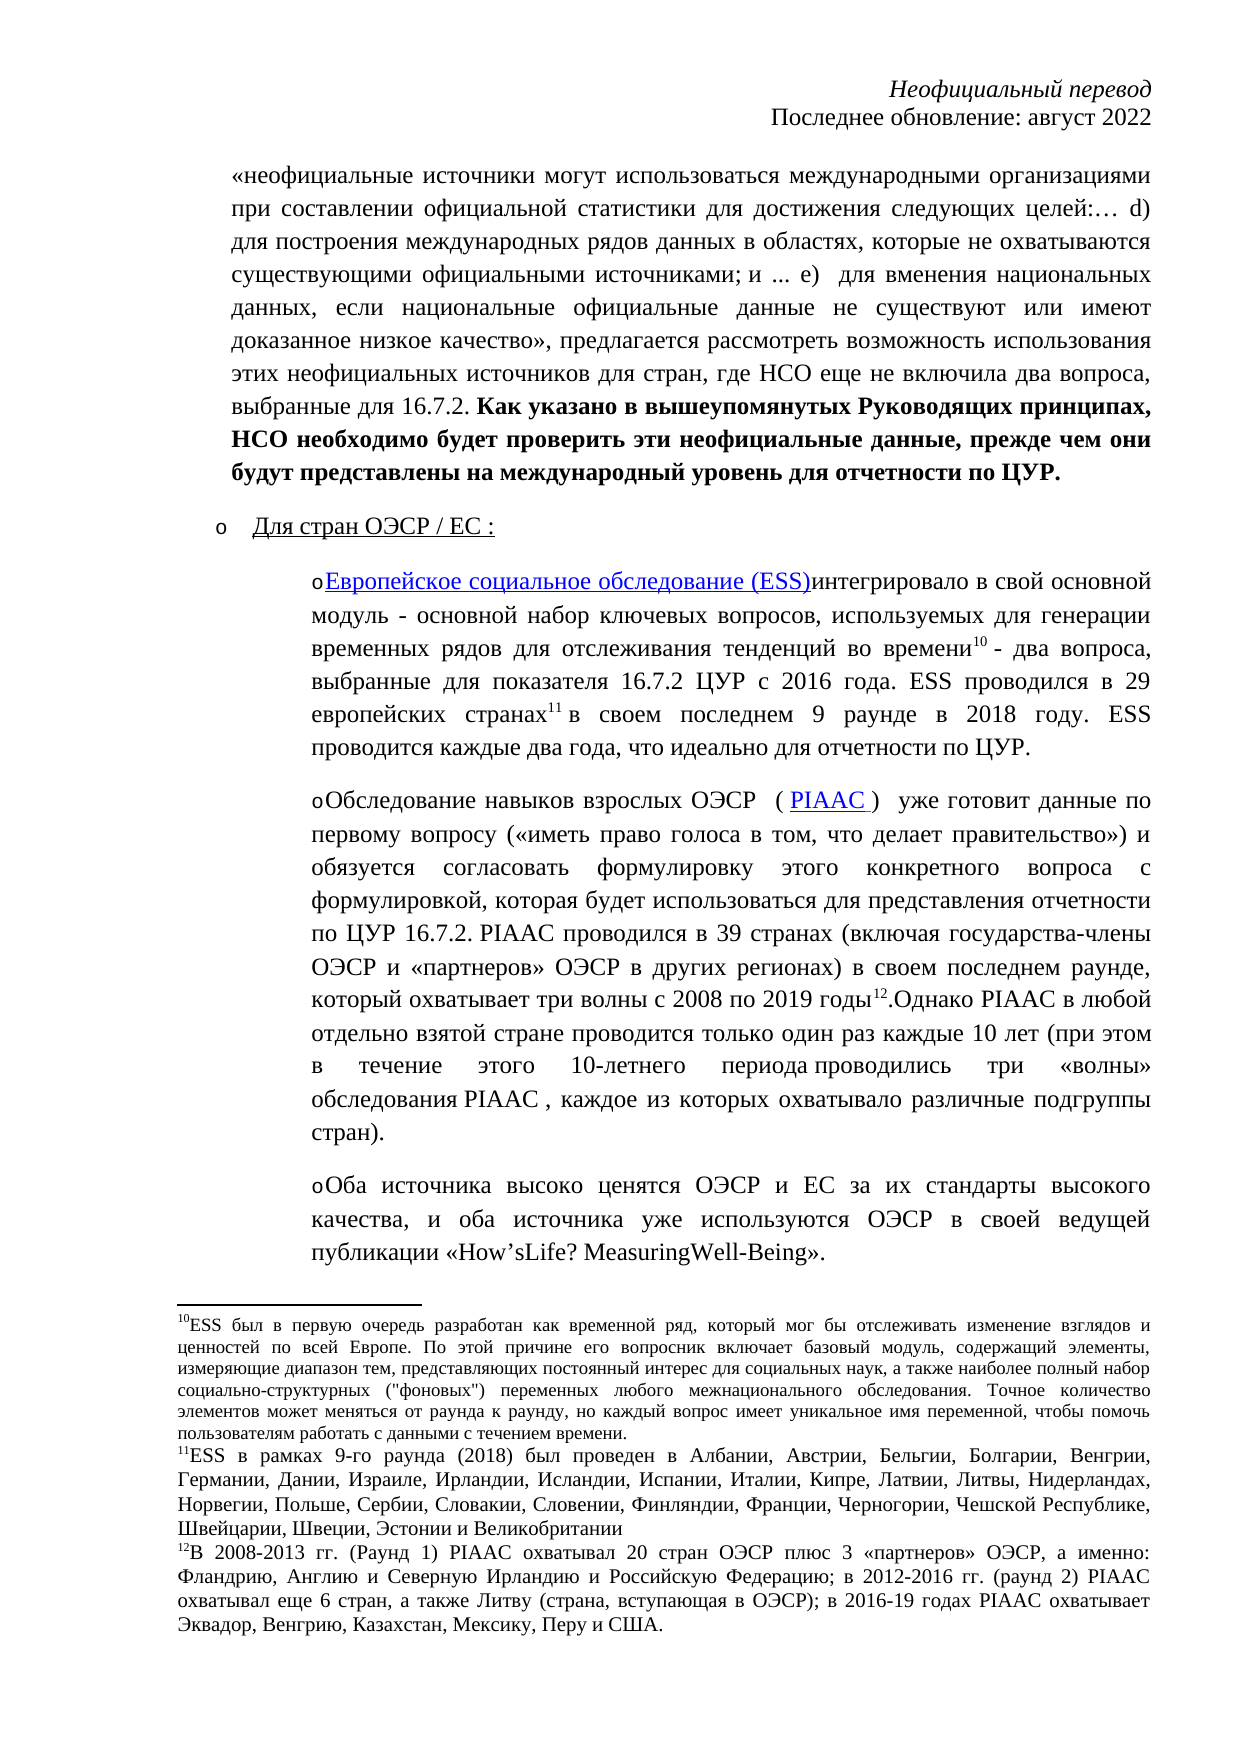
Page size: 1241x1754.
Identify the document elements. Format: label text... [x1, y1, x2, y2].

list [231, 160, 1152, 486]
list Для стран ОЭСР / ЕС : [215, 511, 1152, 541]
list Европейское социальное обследование (ESS)интегрировало в свой основной модуль - основной набор ключевых вопросов, используемых для генерации временных рядов для отслеживания тенденций во времени - два вопроса, выбранные для показателя 16.7.2 ЦУР с 2016 года. ESS проводился в 29 европейских странах в своем последнем 9 раунде в 2018 году. ESS проводится каждые два года, что идеально для отчетности по ЦУР. [311, 566, 1152, 761]
list Обследование навыков взрослых ОЭСР ( PIAAC ) уже готовит данные по первому вопросу («иметь право голоса в том, что делает правительство») и обязуется согласовать формулировку этого конкретного вопроса с формулировкой, которая будет использоваться для представления отчетности по ЦУР 16.7.2. PIAAC проводился в 39 странах (включая государства-члены ОЭСР и «партнеров» ОЭСР в других регионах) в своем последнем раунде, который охватывает три волны с 2008 по 2019 годы.Однако PIAAC в любой отдельно взятой стране проводится только один раз каждые 10 лет (при этом в течение этого 10-летнего периода проводились три «волны» обследования PIAAC , каждое из которых охватывало различные подгруппы стран). [311, 786, 1152, 1145]
list Оба источника высоко ценятся ОЭСР и ЕС за их стандарты высокого качества, и оба источника уже используются ОЭСР в своей ведущей публикации «How’sLife? MeasuringWell-Being». [311, 1171, 1152, 1266]
